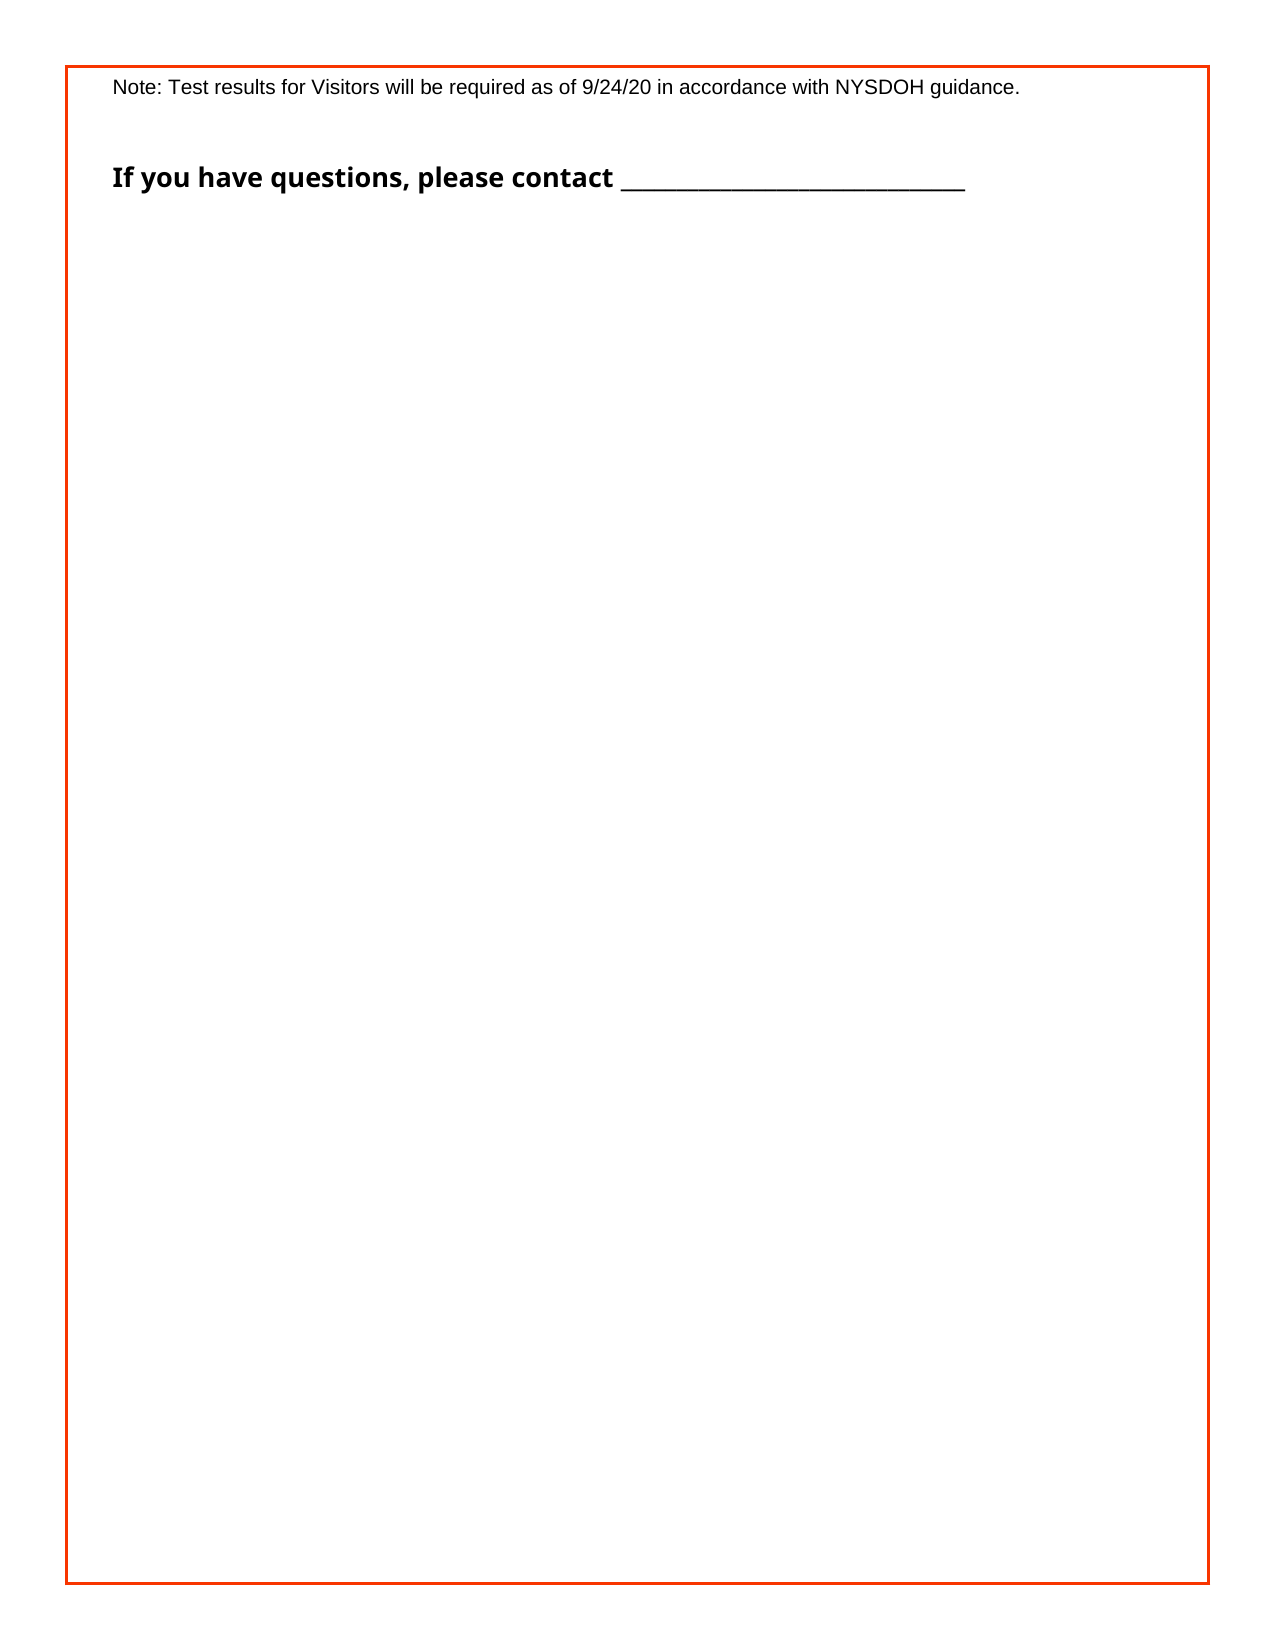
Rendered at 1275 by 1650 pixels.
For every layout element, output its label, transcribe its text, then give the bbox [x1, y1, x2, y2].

text Note: Test results for Visitors will be required as of 9/24/20 in accordance with NYSDOH guidance. [112, 75, 1162, 99]
text If you have questions, please contact _______________________________ [112, 159, 1162, 196]
